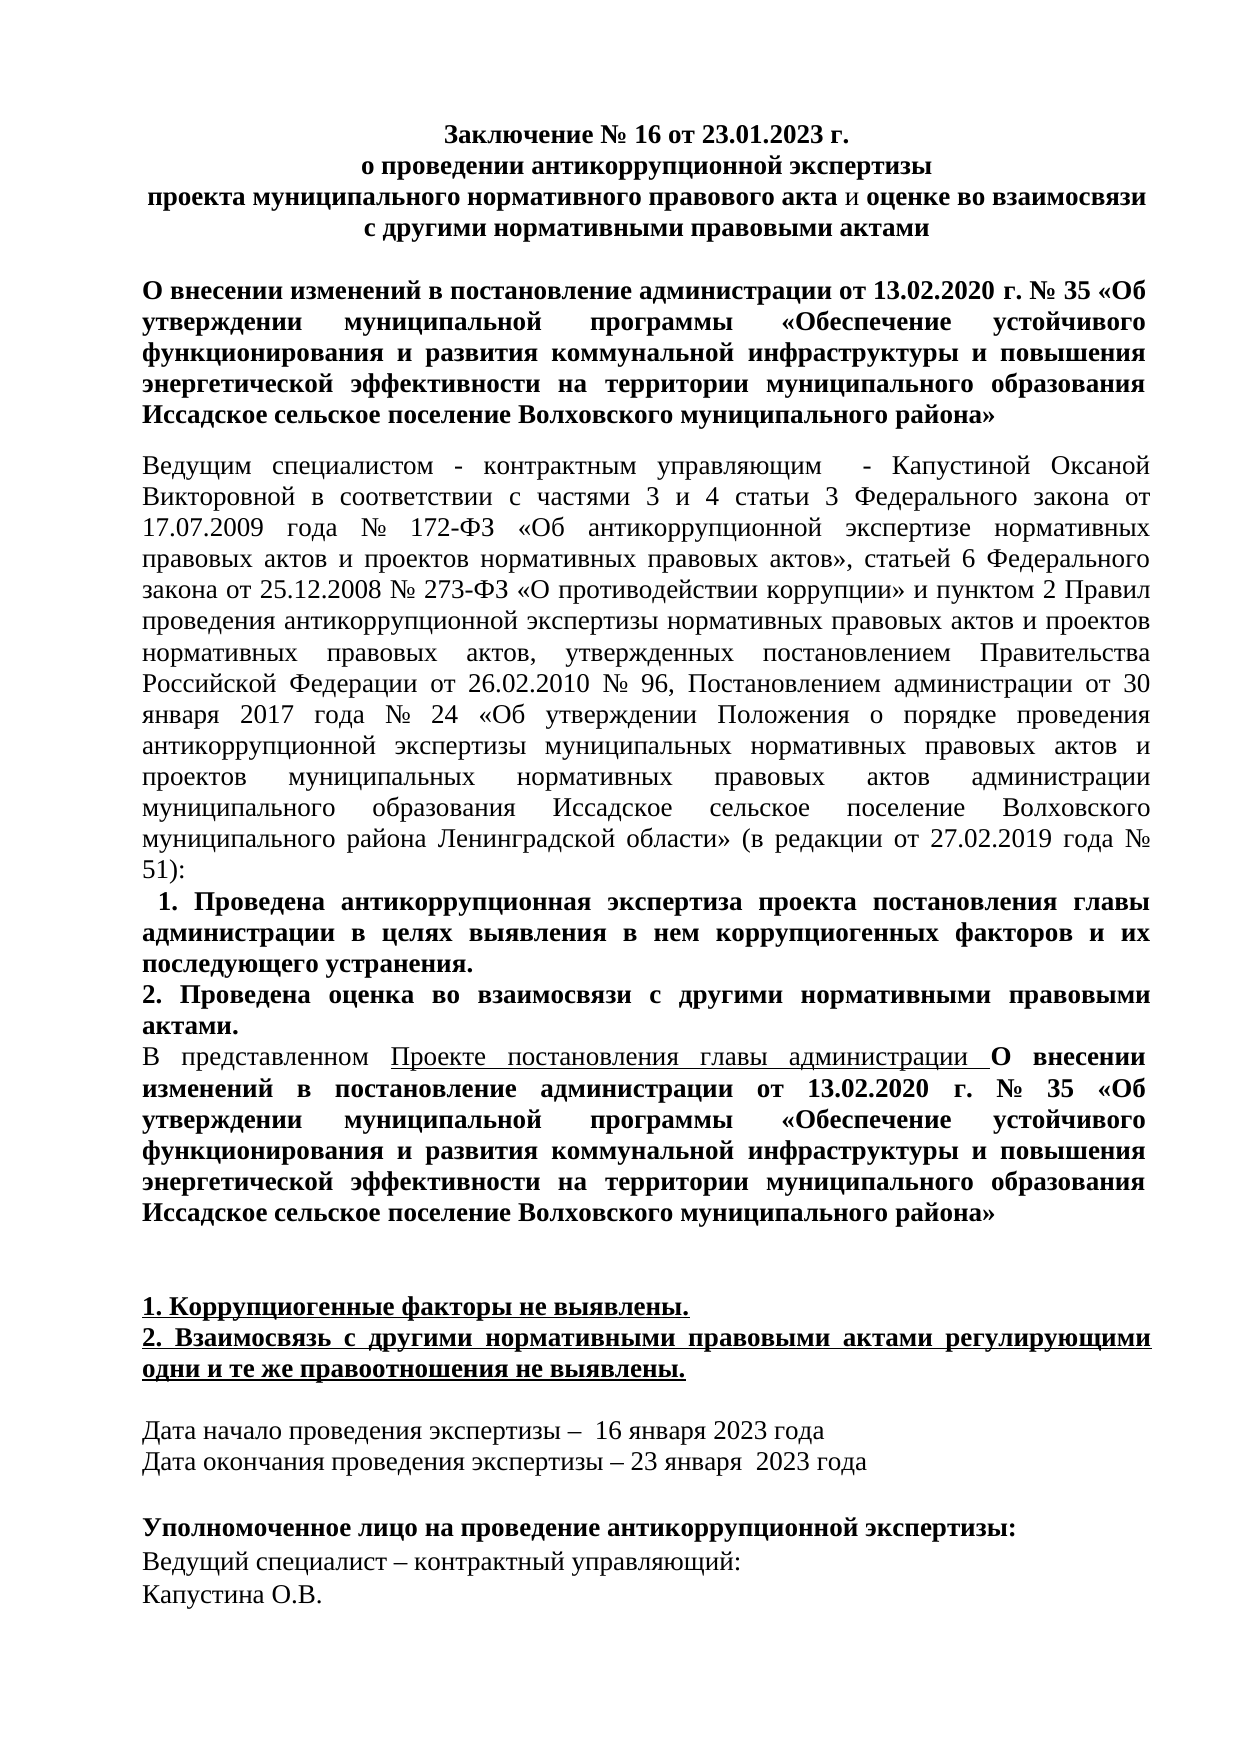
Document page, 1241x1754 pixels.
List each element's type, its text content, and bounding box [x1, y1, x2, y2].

subtitle В представленном Проекте постановления главы администрации О внесении изменений в постановление администрации от 13.02.2020 г. № 35 «Об утверждении муниципальной программы «Обеспечение устойчивого функционирования и развития коммунальной инфраструктуры и повышения энергетической эффективности на территории муниципального образования Иссадское сельское поселение Волховского муниципального района» [142, 1041, 1146, 1227]
text Ведущим специалистом - контрактным управляющим - Капустиной Оксаной Викторовной в соответствии с частями 3 и 4 статьи 3 Федерального закона от 17.07.2009 года № 172-ФЗ «Об антикоррупционной экспертизе нормативных правовых актов и проектов нормативных правовых актов», статьей 6 Федерального закона от 25.12.2008 № 273-ФЗ «О противодействии коррупции» и пунктом 2 Правил проведения антикоррупционной экспертизы нормативных правовых актов и проектов нормативных правовых актов, утвержденных постановлением Правительства Российской Федерации от 26.02.2010 № 96, Постановлением администрации от 30 января 2017 года № 24 «Об утверждении Положения о порядке проведения антикоррупционной экспертизы муниципальных нормативных правовых актов и проектов муниципальных нормативных правовых актов администрации муниципального образования Иссадское сельское поселение Волховского муниципального района Ленинградской области» (в редакции от 27.02.2019 года № 51): [142, 449, 1152, 885]
text о проведении антикоррупционной экспертизы [142, 149, 1152, 180]
title Дата окончания проведения экспертизы – 23 января 2023 года [142, 1445, 1152, 1477]
text 2. Проведена оценка во взаимосвязи с другими нормативными правовыми актами. [142, 978, 1152, 1041]
text 2. Взаимосвязь с другими нормативными правовыми актами регулирующими одни и те же правоотношения не выявлены. [142, 1349, 1152, 1383]
text Уполномоченное лицо на проведение антикоррупционной экспертизы: [142, 1510, 1152, 1544]
title Дата начало проведения экспертизы – 16 января 2023 года [142, 1414, 1152, 1445]
text 1. Проведена антикоррупционная экспертиза проекта постановления главы администрации в целях выявления в нем коррупциогенных факторов и их последующего устранения. [142, 885, 1152, 978]
text 1. Коррупциогенные факторы не выявлены. [142, 1290, 1152, 1321]
text Заключение № 16 от 23.01.2023 г. [142, 118, 1152, 149]
text 2. Взаимосвязь с другими нормативными правовыми актами регулирующими одни и те же правоотношения не выявлены. [142, 1321, 1152, 1348]
subtitle О внесении изменений в постановление администрации от 13.02.2020 г. № 35 «Об утверждении муниципальной программы «Обеспечение устойчивого функционирования и развития коммунальной инфраструктуры и повышения энергетической эффективности на территории муниципального образования Иссадское сельское поселение Волховского муниципального района» [142, 274, 1146, 429]
text проекта муниципального нормативного правового акта и оценке во взаимосвязи с другими нормативными правовыми актами [142, 180, 1152, 243]
text Ведущий специалист – контрактный управляющий: Капустина О.В. [142, 1544, 1152, 1611]
